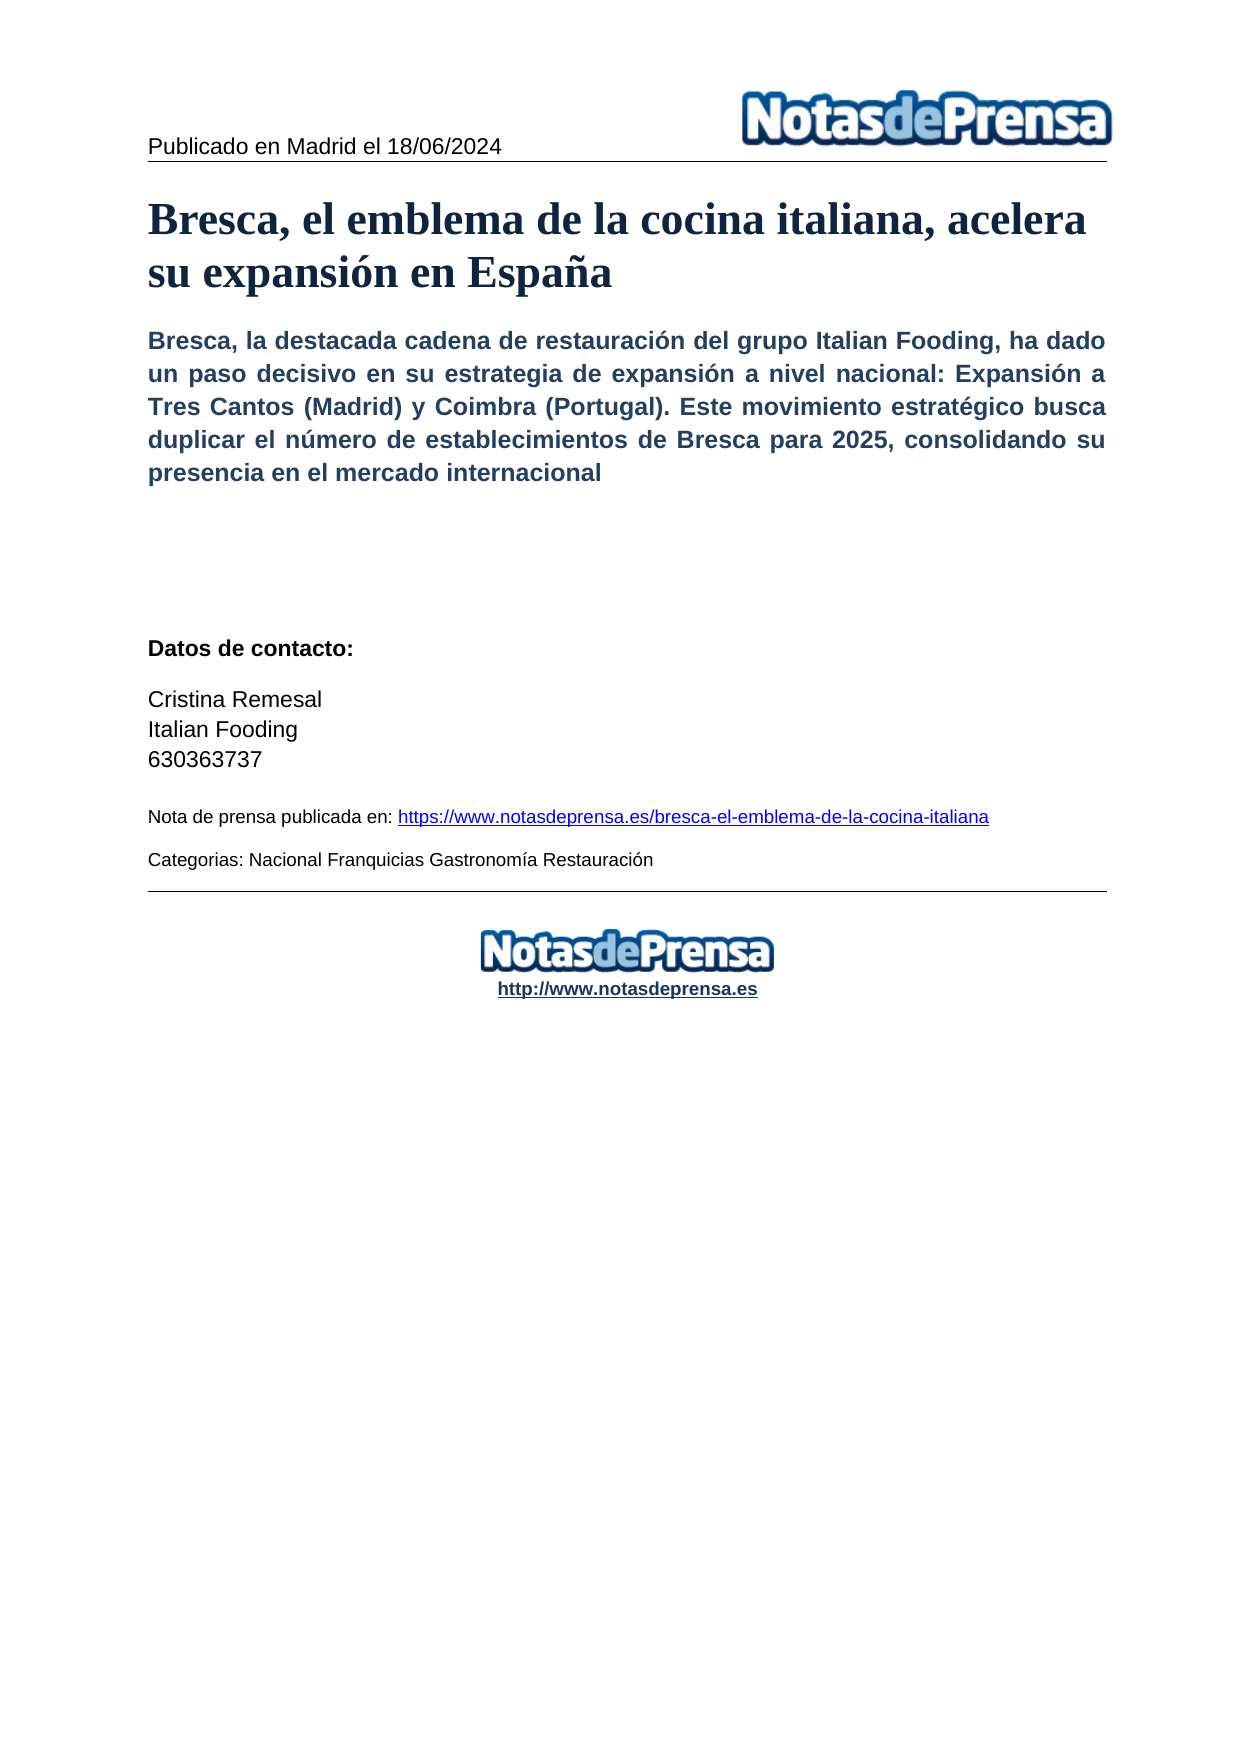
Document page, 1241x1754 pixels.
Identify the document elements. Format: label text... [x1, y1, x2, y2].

text Publicado en Madrid el 18/06/2024 [148, 133, 1107, 161]
text Categorias: Nacional Franquicias Gastronomía Restauración [148, 849, 1107, 870]
text 630363737 [148, 746, 1063, 772]
picture [480, 928, 775, 974]
picture [742, 90, 1113, 148]
text Nota de prensa publicada en: https://www.notasdeprensa.es/bresca-el-emblema-de-la-cocina-italiana [148, 806, 1107, 828]
text Datos de contacto: [148, 634, 1107, 661]
text http://www.notasdeprensa.es [148, 978, 1107, 1000]
subtitle Bresca, la destacada cadena de restauración del grupo Italian Fooding, ha dado un paso decisivo en su estrategia de expansión a nivel nacional: Expansión a Tres Cantos (Madrid) y Coimbra (Portugal). Este movimiento estratégico busca duplicar el número de establecimientos de Bresca para 2025, consolidando su presencia en el mercado internacional [148, 326, 1107, 487]
subtitle Bresca, el emblema de la cocina italiana, acelera su expansión en España [148, 192, 1107, 297]
text Italian Fooding [148, 716, 1063, 742]
text Cristina Remesal [148, 686, 1063, 712]
